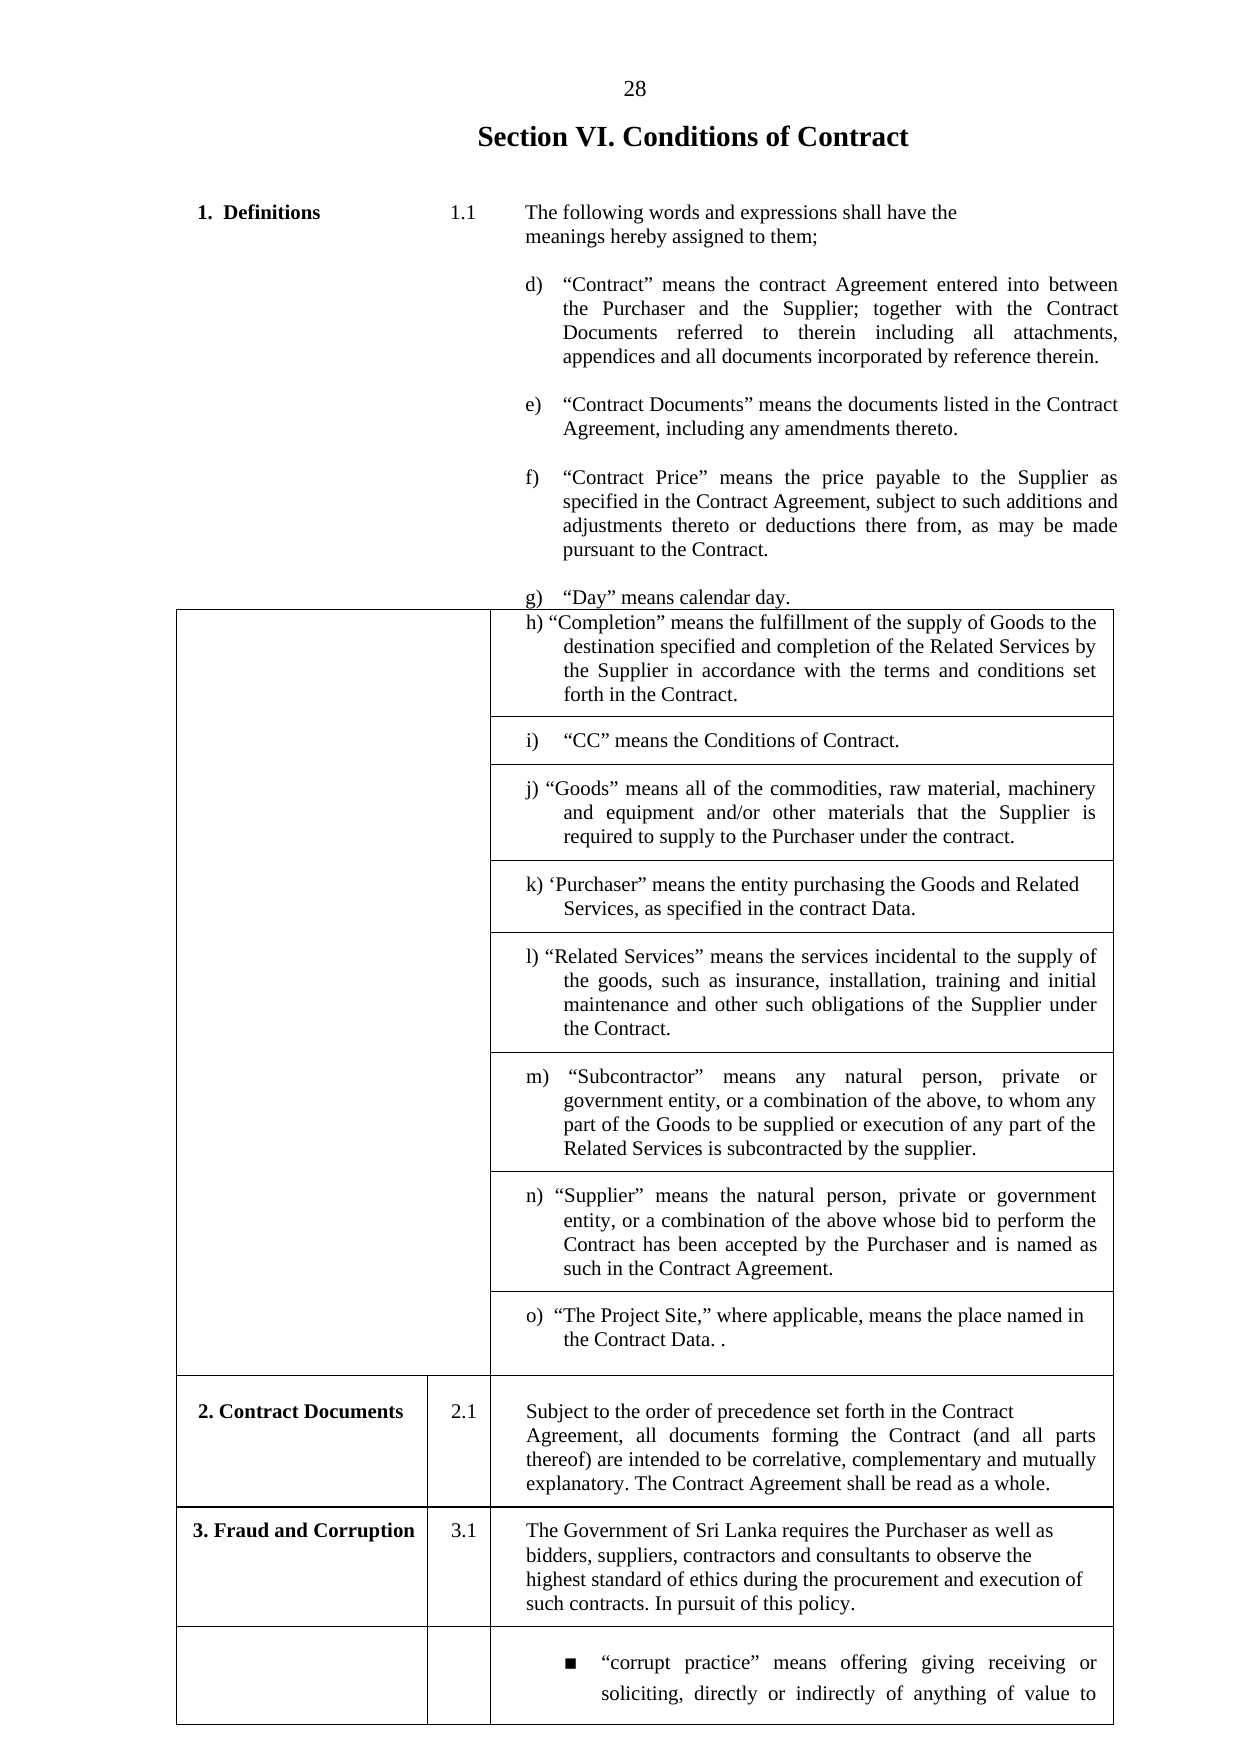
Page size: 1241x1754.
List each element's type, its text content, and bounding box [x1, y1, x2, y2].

table_header [177, 610, 490, 1375]
table_header h) “Completion” means the fulfillment of the supply of Goods to the destination specified and completion of the Related Services by the Supplier in accordance with the terms and conditions set forth in the Contract. [491, 610, 1113, 716]
table_cell 2. Contract Documents [177, 1376, 427, 1506]
table_cell [428, 1627, 490, 1724]
table_cell The Government of Sri Lanka requires the Purchaser as well as bidders, suppliers, contractors and consultants to observe the highest standard of ethics during the procurement and execution of such contracts. In pursuit of this policy. [491, 1508, 1113, 1626]
subtitle Section VI. Conditions of Contract [244, 119, 1142, 152]
table_cell 3. Fraud and Corruption [177, 1508, 427, 1626]
table_cell 3.1 [428, 1508, 490, 1626]
table_cell j) “Goods” means all of the commodities, raw material, machinery and equipment and/or other materials that the Supplier is required to supply to the Purchaser under the contract. [491, 765, 1113, 860]
list “Contract” means the contract Agreement entered into between the Purchaser and the Supplier; together with the Contract Documents referred to therein including all attachments, appendices and all documents incorporated by reference therein. [525, 272, 1119, 368]
table_cell i) “CC” means the Conditions of Contract. [491, 717, 1113, 764]
table_cell k) ‘Purchaser” means the entity purchasing the Goods and Related Services, as specified in the contract Data. [491, 861, 1113, 932]
table_cell 2.1 [428, 1376, 490, 1506]
table_cell l) “Related Services” means the services incidental to the supply of the goods, such as insurance, installation, training and initial maintenance and other such obligations of the Supplier under the Contract. [491, 933, 1113, 1052]
table_cell m) “Subcontractor” means any natural person, private or government entity, or a combination of the above, to whom any part of the Goods to be supplied or execution of any part of the Related Services is subcontracted by the supplier. [491, 1053, 1113, 1171]
list “Contract Price” means the price payable to the Supplier as specified in the Contract Agreement, subject to such additions and adjustments thereto or deductions there from, as may be made pursuant to the Contract. [525, 464, 1118, 561]
list “Contract Documents” means the documents listed in the Contract Agreement, including any amendments thereto. [525, 392, 1119, 440]
list “Day” means calendar day. [525, 585, 1142, 609]
table_cell o) “The Project Site,” where applicable, means the place named in the Contract Data. . [491, 1292, 1113, 1375]
table_cell [177, 1627, 427, 1724]
table_cell n) “Supplier” means the natural person, private or government entity, or a combination of the above whose bid to perform the Contract has been accepted by the Purchaser and is named as such in the Contract Agreement. [491, 1172, 1113, 1291]
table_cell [491, 1627, 1113, 1724]
text 1. Definitions 1.1 The following words and expressions shall have the meanings hereby assigned to them; [197, 200, 1042, 248]
table_cell Subject to the order of precedence set forth in the Contract Agreement, all documents forming the Contract (and all parts thereof) are intended to be correlative, complementary and mutually explanatory. The Contract Agreement shall be read as a whole. [491, 1376, 1113, 1506]
